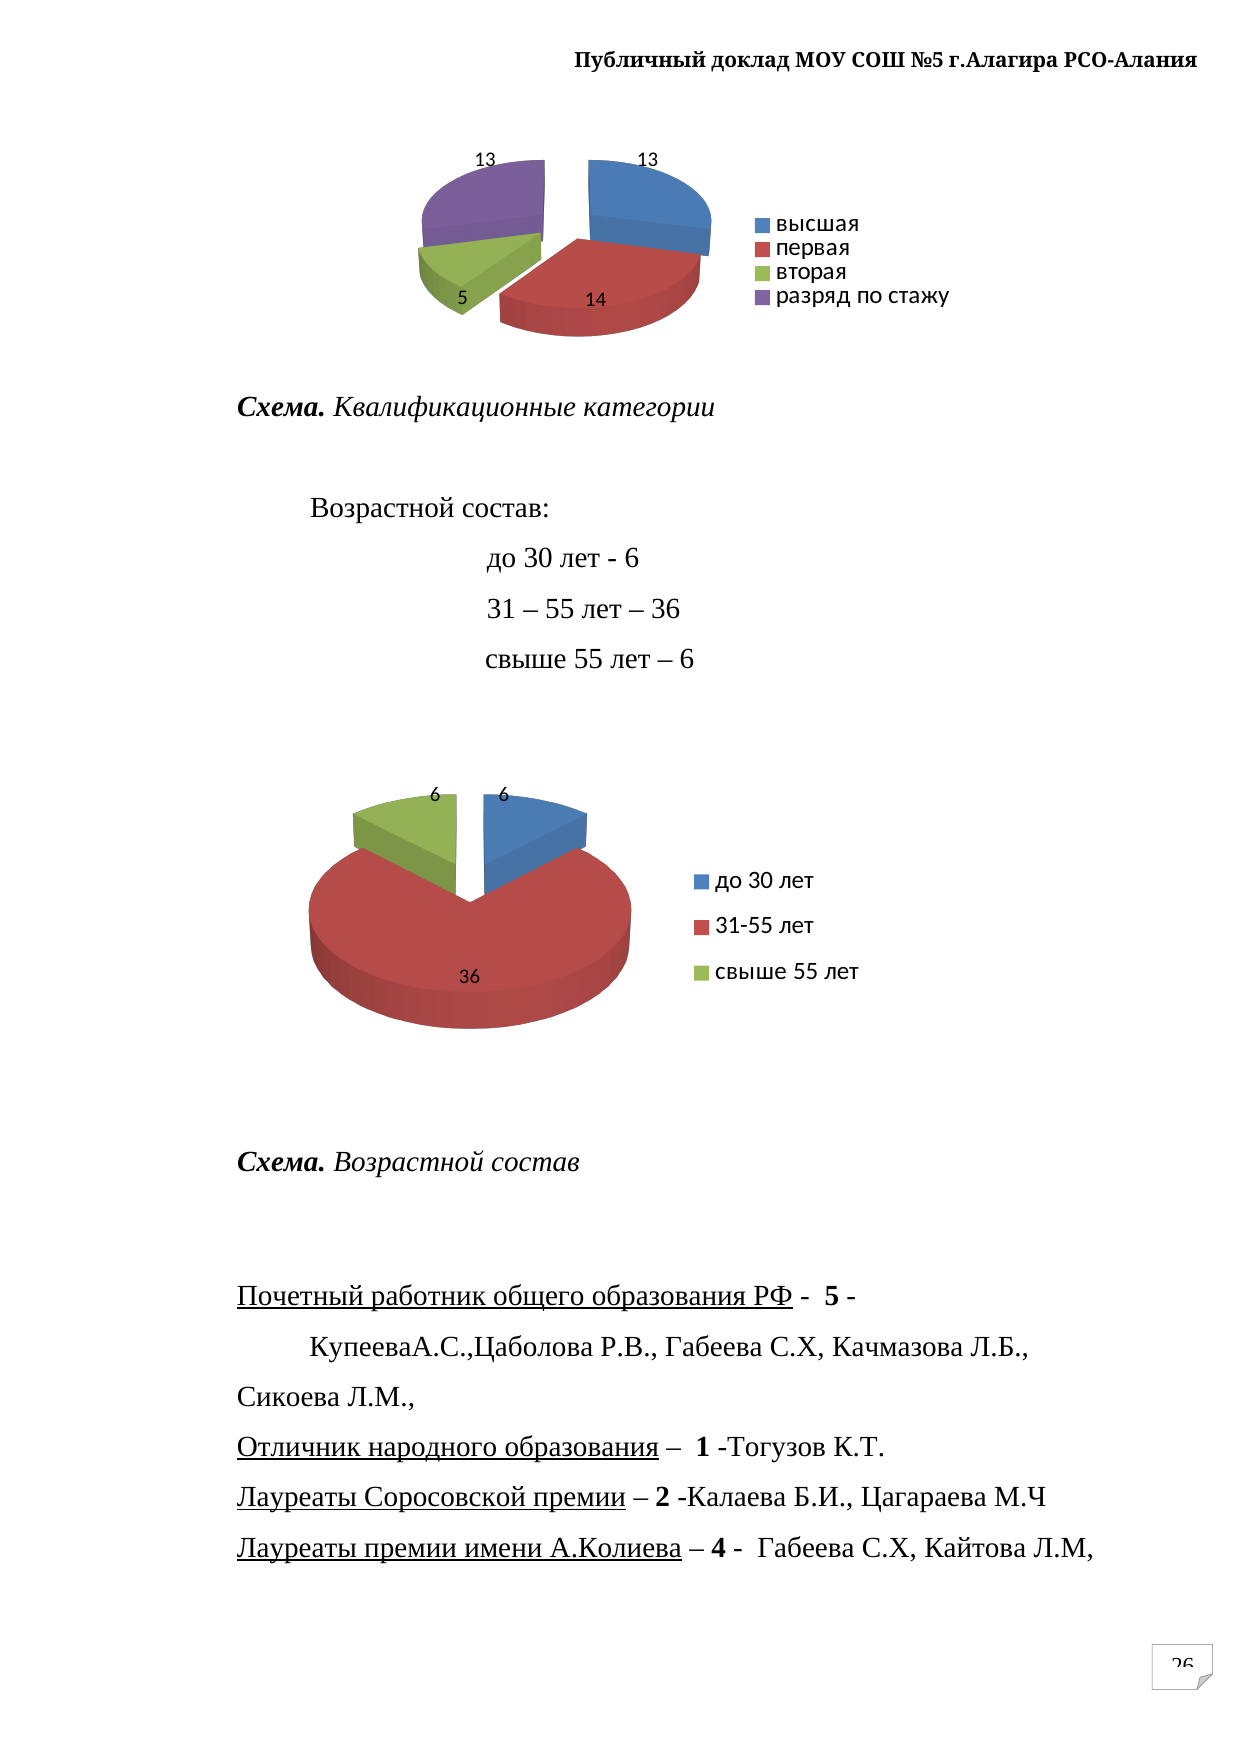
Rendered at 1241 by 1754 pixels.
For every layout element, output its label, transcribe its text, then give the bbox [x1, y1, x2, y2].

text Лауреаты Соросовской премии – 2 -Калаева Б.И., Цагараева М.Ч [237, 1479, 1152, 1513]
text Почетный работник общего образования РФ - 5 - КупееваА.С.,Цаболова Р.В., Габеева С.Х, Качмазова Л.Б., [237, 1278, 1152, 1362]
text 31 – 55 лет – 36 [237, 591, 1152, 624]
text до 30 лет - 6 [237, 541, 1152, 574]
text Схема. Возрастной состав [237, 691, 1152, 1178]
text Отличник народного образования – 1 -Тогузов К.Т. [237, 1429, 1152, 1463]
text Возрастной состав: [237, 490, 1152, 524]
text Лауреаты премии имени А.Колиева – 4 - Габеева С.Х, Кайтова Л.М, [237, 1530, 1152, 1563]
text свыше 55 лет – 6 [237, 641, 1152, 675]
text Сикоева Л.М., [237, 1379, 1152, 1412]
text Схема. Квалификационные категории [237, 118, 1152, 423]
